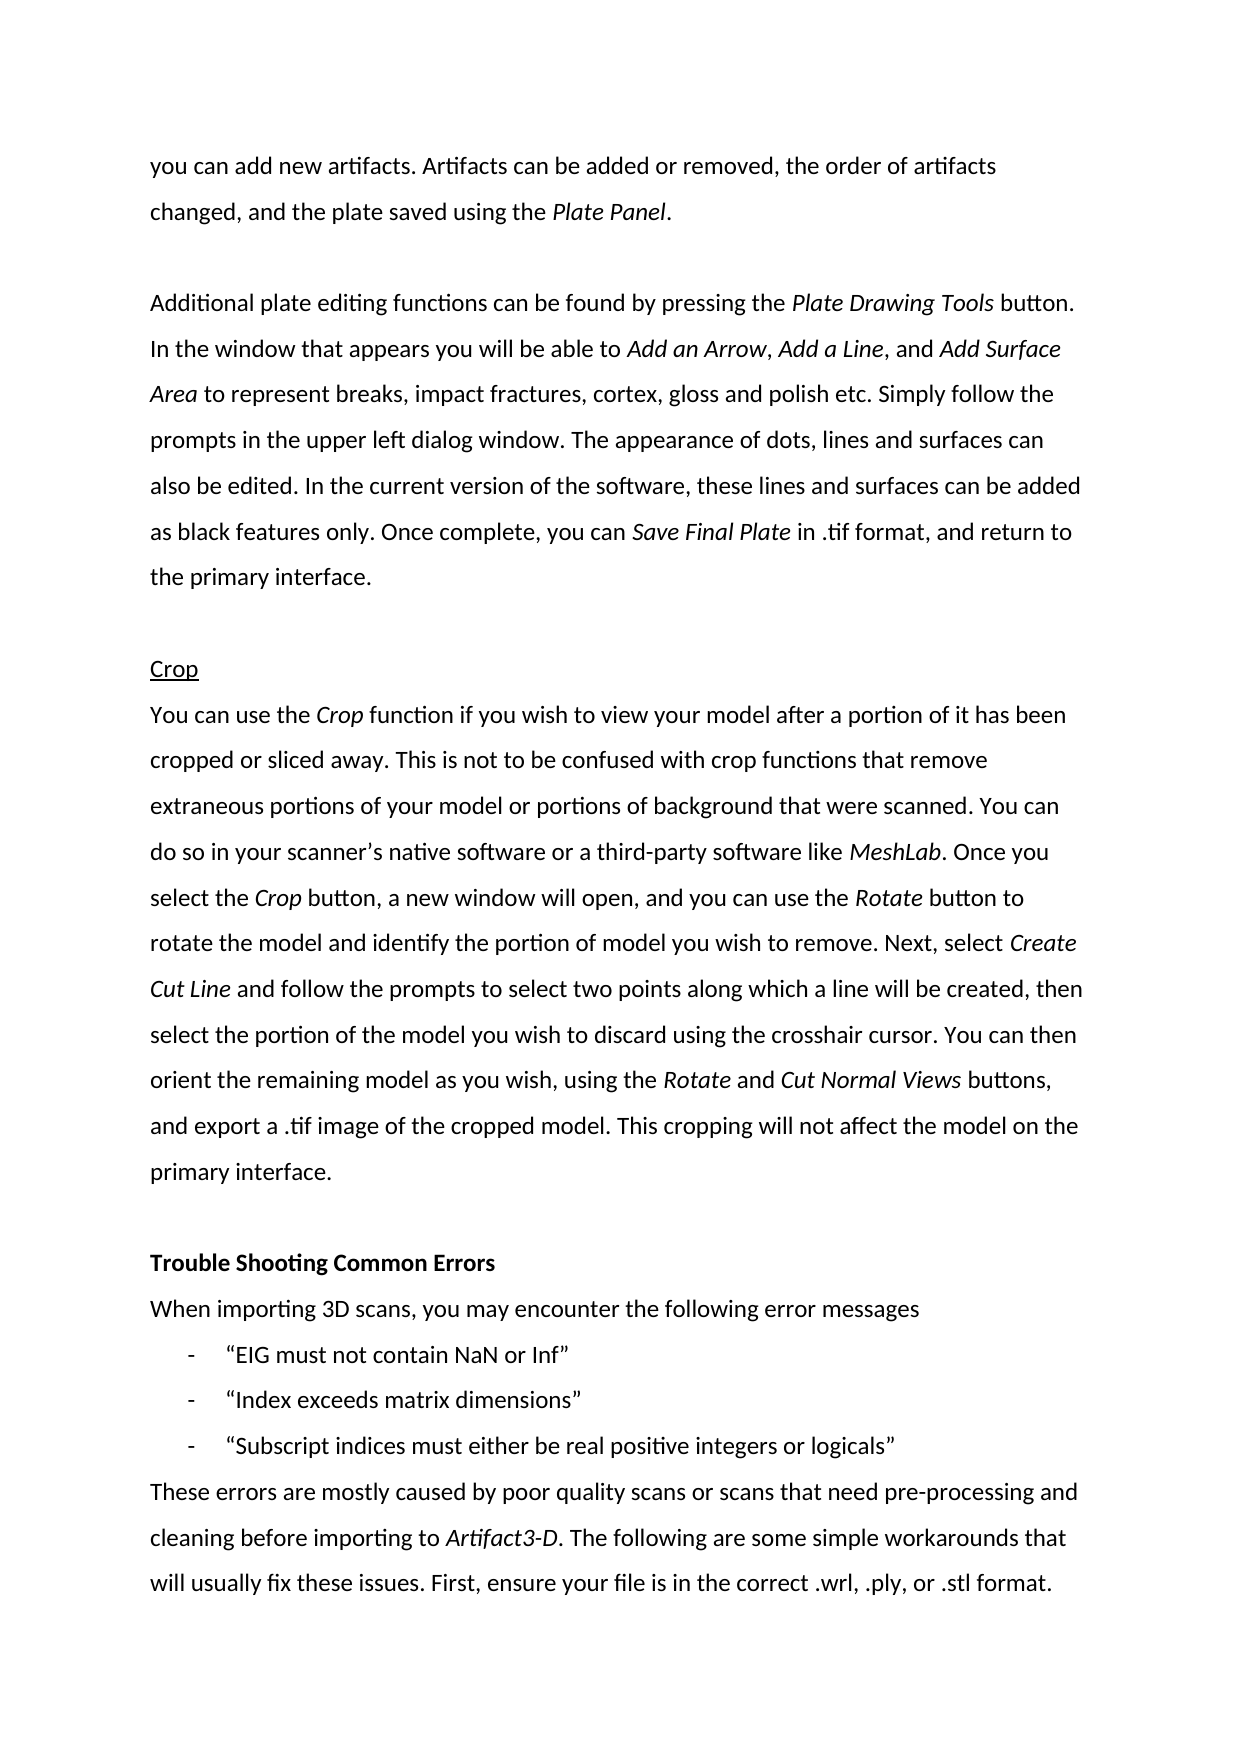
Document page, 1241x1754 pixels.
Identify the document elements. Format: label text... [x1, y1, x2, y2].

text When importing 3D scans, you may encounter the following error messages [150, 1293, 1090, 1324]
text Crop [150, 653, 1090, 683]
list “Subscript indices must either be real positive integers or logicals” [187, 1430, 1090, 1461]
text You can use the Crop function if you wish to view your model after a portion of it has been cropped or sliced away. This is not to be confused with crop functions that remove extraneous portions of your model or portions of background that were scanned. You can do so in your scanner’s native software or a third-party software like MeshLab. Once you select the Crop button, a new window will open, and you can use the Rotate button to rotate the model and identify the portion of model you wish to remove. Next, select Create Cut Line and follow the prompts to select two points along which a line will be created, then select the portion of the model you wish to discard using the crosshair cursor. You can then orient the remaining model as you wish, using the Rotate and Cut Normal Views buttons, and export a .tif image of the cropped model. This cropping will not affect the model on the primary interface. [150, 699, 1090, 1187]
text Additional plate editing functions can be found by pressing the Plate Drawing Tools button. In the window that appears you will be able to Add an Arrow, Add a Line, and Add Surface Area to represent breaks, impact fractures, cortex, gloss and polish etc. Simply follow the prompts in the upper left dialog window. The appearance of dots, lines and surfaces can also be edited. In the current version of the software, these lines and surfaces can be added as black features only. Once complete, you can Save Final Plate in .tif format, and return to the primary interface. [150, 287, 1090, 592]
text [150, 1476, 1090, 1598]
list “EIG must not contain NaN or Inf” [187, 1339, 1090, 1369]
list “Index exceeds matrix dimensions” [187, 1385, 1090, 1415]
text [150, 150, 1090, 226]
text Trouble Shooting Common Errors [150, 1247, 1090, 1278]
